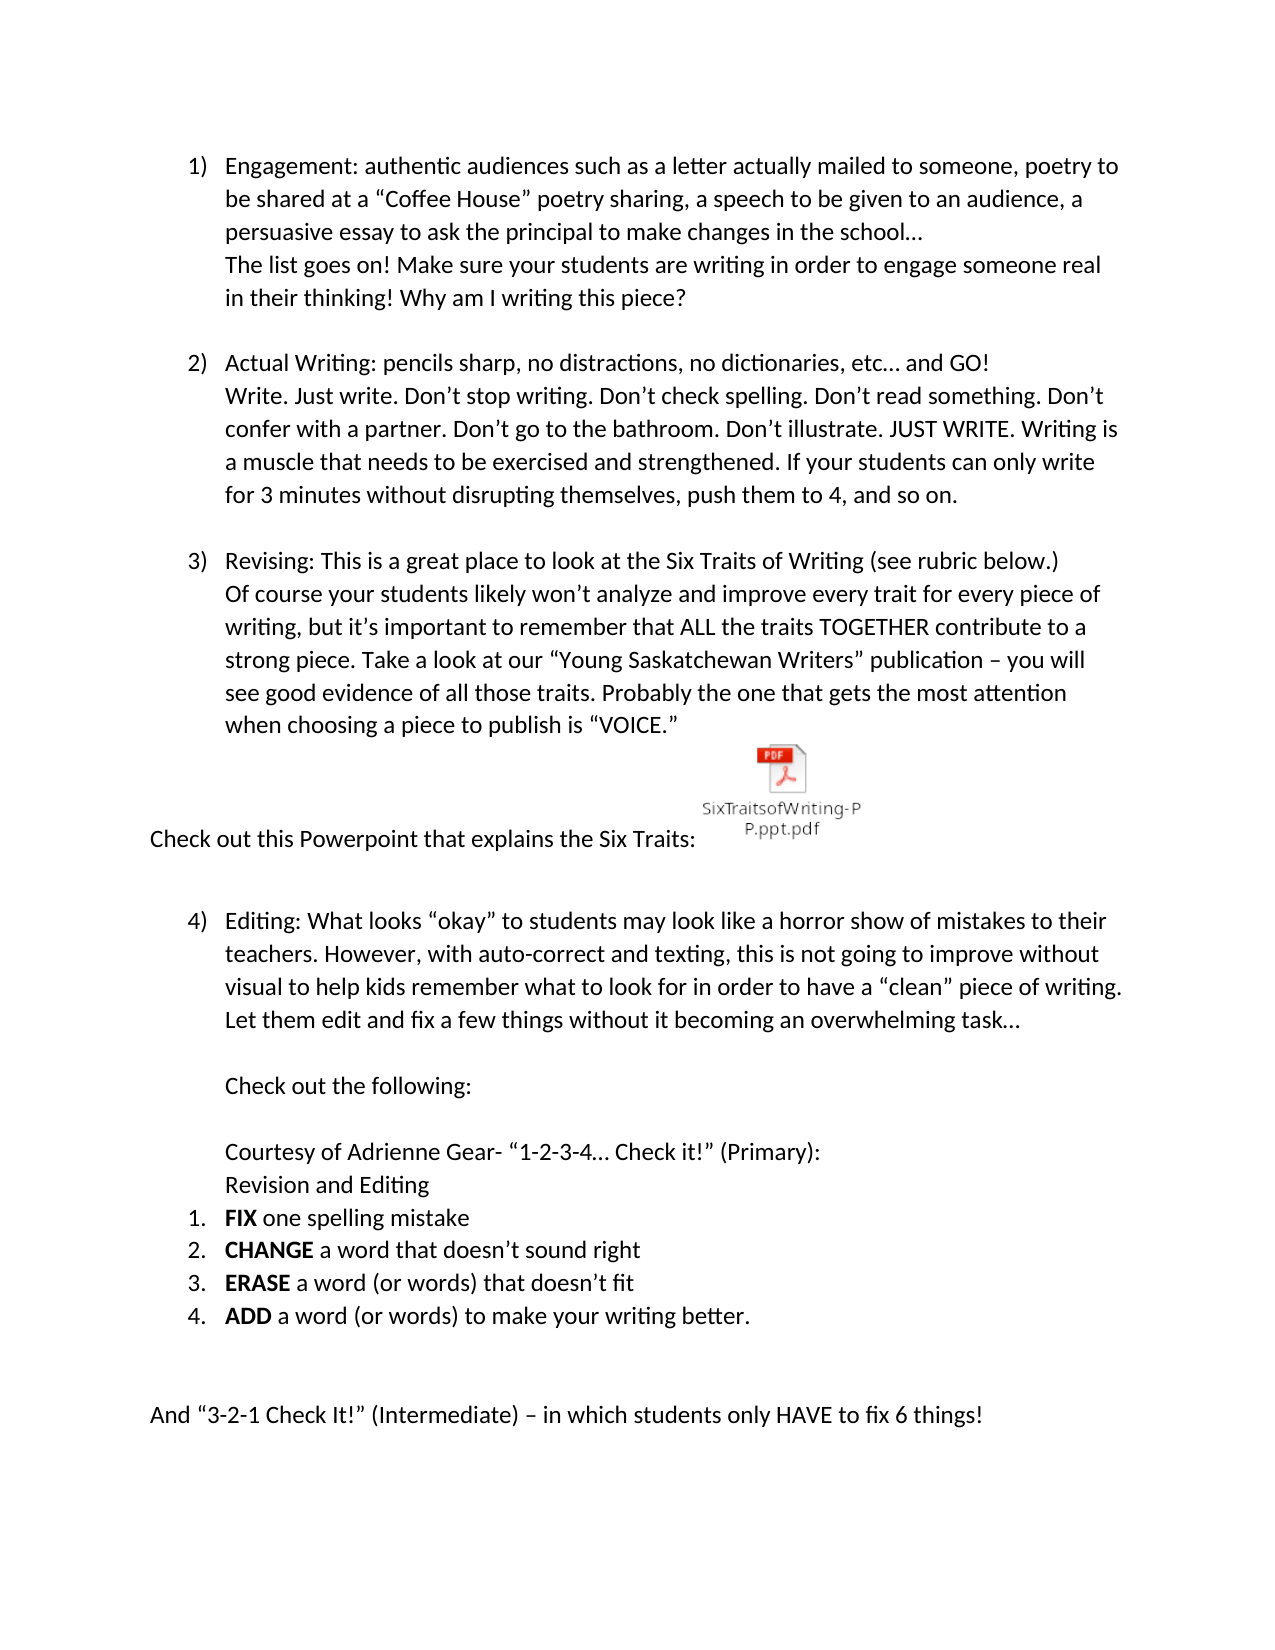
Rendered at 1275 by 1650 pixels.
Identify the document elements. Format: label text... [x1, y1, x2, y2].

list Actual Writing: pencils sharp, no distractions, no dictionaries, etc… and GO! [187, 347, 1125, 378]
text Check out this Powerpoint that explains the Six Traits: [150, 742, 1125, 853]
list Revising: This is a great place to look at the Six Traits of Writing (see rubric below.) [187, 545, 1125, 576]
list Engagement: authentic audiences such as a letter actually mailed to someone, poetry to be shared at a “Coffee House” poetry sharing, a speech to be given to an audience, a persuasive essay to ask the principal to make changes in the school… [187, 150, 1125, 246]
list FIX one spelling mistake [187, 1202, 1125, 1232]
list Write. Just write. Don’t stop writing. Don’t check spelling. Don’t read something. Don’t confer with a partner. Don’t go to the bathroom. Don’t illustrate. JUST WRITE. Writing is a muscle that needs to be exercised and strengthened. If your students can only write for 3 minutes without disrupting themselves, push them to 4, and so on. [225, 380, 1125, 510]
list CHANGE a word that doesn’t sound right [187, 1234, 1125, 1265]
list Check out the following: [225, 1070, 1125, 1101]
list The list goes on! Make sure your students are writing in order to engage someone real in their thinking! Why am I writing this piece? [225, 249, 1125, 312]
list Of course your students likely won’t analyze and improve every trait for every piece of writing, but it’s important to remember that ALL the traits TOGETHER contribute to a strong piece. Take a look at our “Young Saskatchewan Writers” publication – you will see good evidence of all those traits. Probably the one that gets the most attention when choosing a piece to publish is “VOICE.” [225, 578, 1125, 740]
list ADD a word (or words) to make your writing better. [187, 1300, 1125, 1331]
list Editing: What looks “okay” to students may look like a horror show of mistakes to their teachers. However, with auto-correct and texting, this is not going to improve without visual to help kids remember what to look for in order to have a “clean” piece of writing. Let them edit and fix a few things without it becoming an overwhelming task… [187, 905, 1125, 1035]
list Courtesy of Adrienne Gear- “1-2-3-4… Check it!” (Primary): [225, 1136, 1125, 1166]
list ERASE a word (or words) that doesn’t fit [187, 1267, 1125, 1298]
list Revision and Editing [225, 1169, 1125, 1199]
text And “3-2-1 Check It!” (Intermediate) – in which students only HAVE to fix 6 things! [150, 1399, 1125, 1430]
